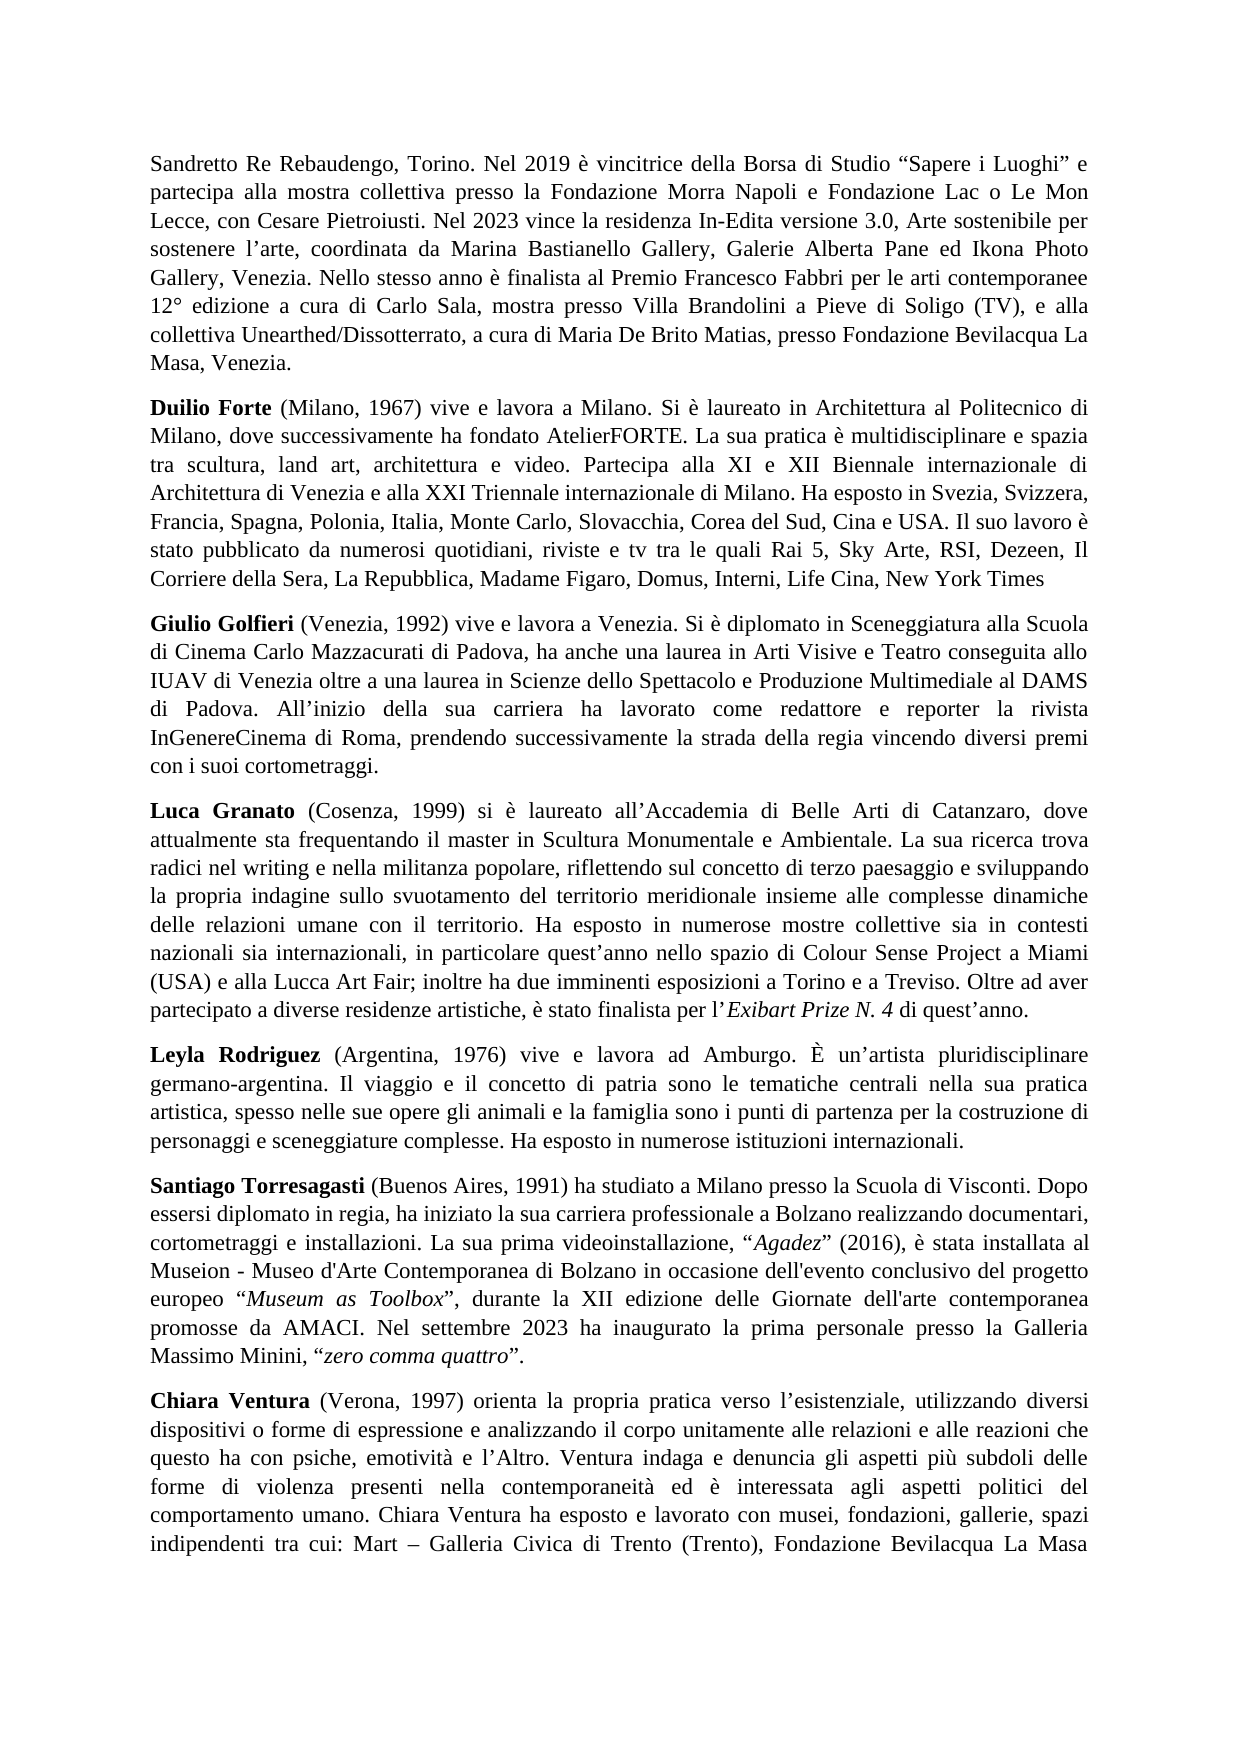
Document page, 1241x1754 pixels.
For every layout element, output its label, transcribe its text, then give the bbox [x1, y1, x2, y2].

text Duilio Forte (Milano, 1967) vive e lavora a Milano. Si è laureato in Architettura al Politecnico di Milano, dove successivamente ha fondato AtelierFORTE. La sua pratica è multidisciplinare e spazia tra scultura, land art, architettura e video. Partecipa alla XI e XII Biennale internazionale di Architettura di Venezia e alla XXI Triennale internazionale di Milano. Ha esposto in Svezia, Svizzera, Francia, Spagna, Polonia, Italia, Monte Carlo, Slovacchia, Corea del Sud, Cina e USA. Il suo lavoro è stato pubblicato da numerosi quotidiani, riviste e tv tra le quali Rai 5, Sky Arte, RSI, Dezeen, Il Corriere della Sera, La Repubblica, Madame Figaro, Domus, Interni, Life Cina, New York Times [150, 394, 1090, 591]
text Santiago Torresagasti (Buenos Aires, 1991) ha studiato a Milano presso la Scuola di Visconti. Dopo essersi diplomato in regia, ha iniziato la sua carriera professionale a Bolzano realizzando documentari, cortometraggi e installazioni. La sua prima videoinstallazione, “Agadez” (2016), è stata installata al Museion - Museo d'Arte Contemporanea di Bolzano in occasione dell'evento conclusivo del progetto europeo “Museum as Toolbox”, durante la XII edizione delle Giornate dell'arte contemporanea promosse da AMACI. Nel settembre 2023 ha inaugurato la prima personale presso la Galleria Massimo Minini, “zero comma quattro”. [150, 1172, 1090, 1369]
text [150, 150, 1090, 375]
text Luca Granato (Cosenza, 1999) si è laureato all’Accademia di Belle Arti di Catanzaro, dove attualmente sta frequentando il master in Scultura Monumentale e Ambientale. La sua ricerca trova radici nel writing e nella militanza popolare, riflettendo sul concetto di terzo paesaggio e sviluppando la propria indagine sullo svuotamento del territorio meridionale insieme alle complesse dinamiche delle relazioni umane con il territorio. Ha esposto in numerose mostre collettive sia in contesti nazionali sia internazionali, in particolare quest’anno nello spazio di Colour Sense Project a Miami (USA) e alla Lucca Art Fair; inoltre ha due imminenti esposizioni a Torino e a Treviso. Oltre ad aver partecipato a diverse residenze artistiche, è stato finalista per l’Exibart Prize N. 4 di quest’anno. [150, 797, 1090, 1023]
text Leyla Rodriguez (Argentina, 1976) vive e lavora ad Amburgo. È un’artista pluridisciplinare germano-argentina. Il viaggio e il concetto di patria sono le tematiche centrali nella sua pratica artistica, spesso nelle sue opere gli animali e la famiglia sono i punti di partenza per la costruzione di personaggi e sceneggiature complesse. Ha esposto in numerose istituzioni internazionali. [150, 1041, 1090, 1153]
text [150, 1387, 1090, 1556]
text Giulio Golfieri (Venezia, 1992) vive e lavora a Venezia. Si è diplomato in Sceneggiatura alla Scuola di Cinema Carlo Mazzacurati di Padova, ha anche una laurea in Arti Visive e Teatro conseguita allo IUAV di Venezia oltre a una laurea in Scienze dello Spettacolo e Produzione Multimediale al DAMS di Padova. All’inizio della sua carriera ha lavorato come redattore e reporter la rivista InGenereCinema di Roma, prendendo successivamente la strada della regia vincendo diversi premi con i suoi cortometraggi. [150, 610, 1090, 778]
